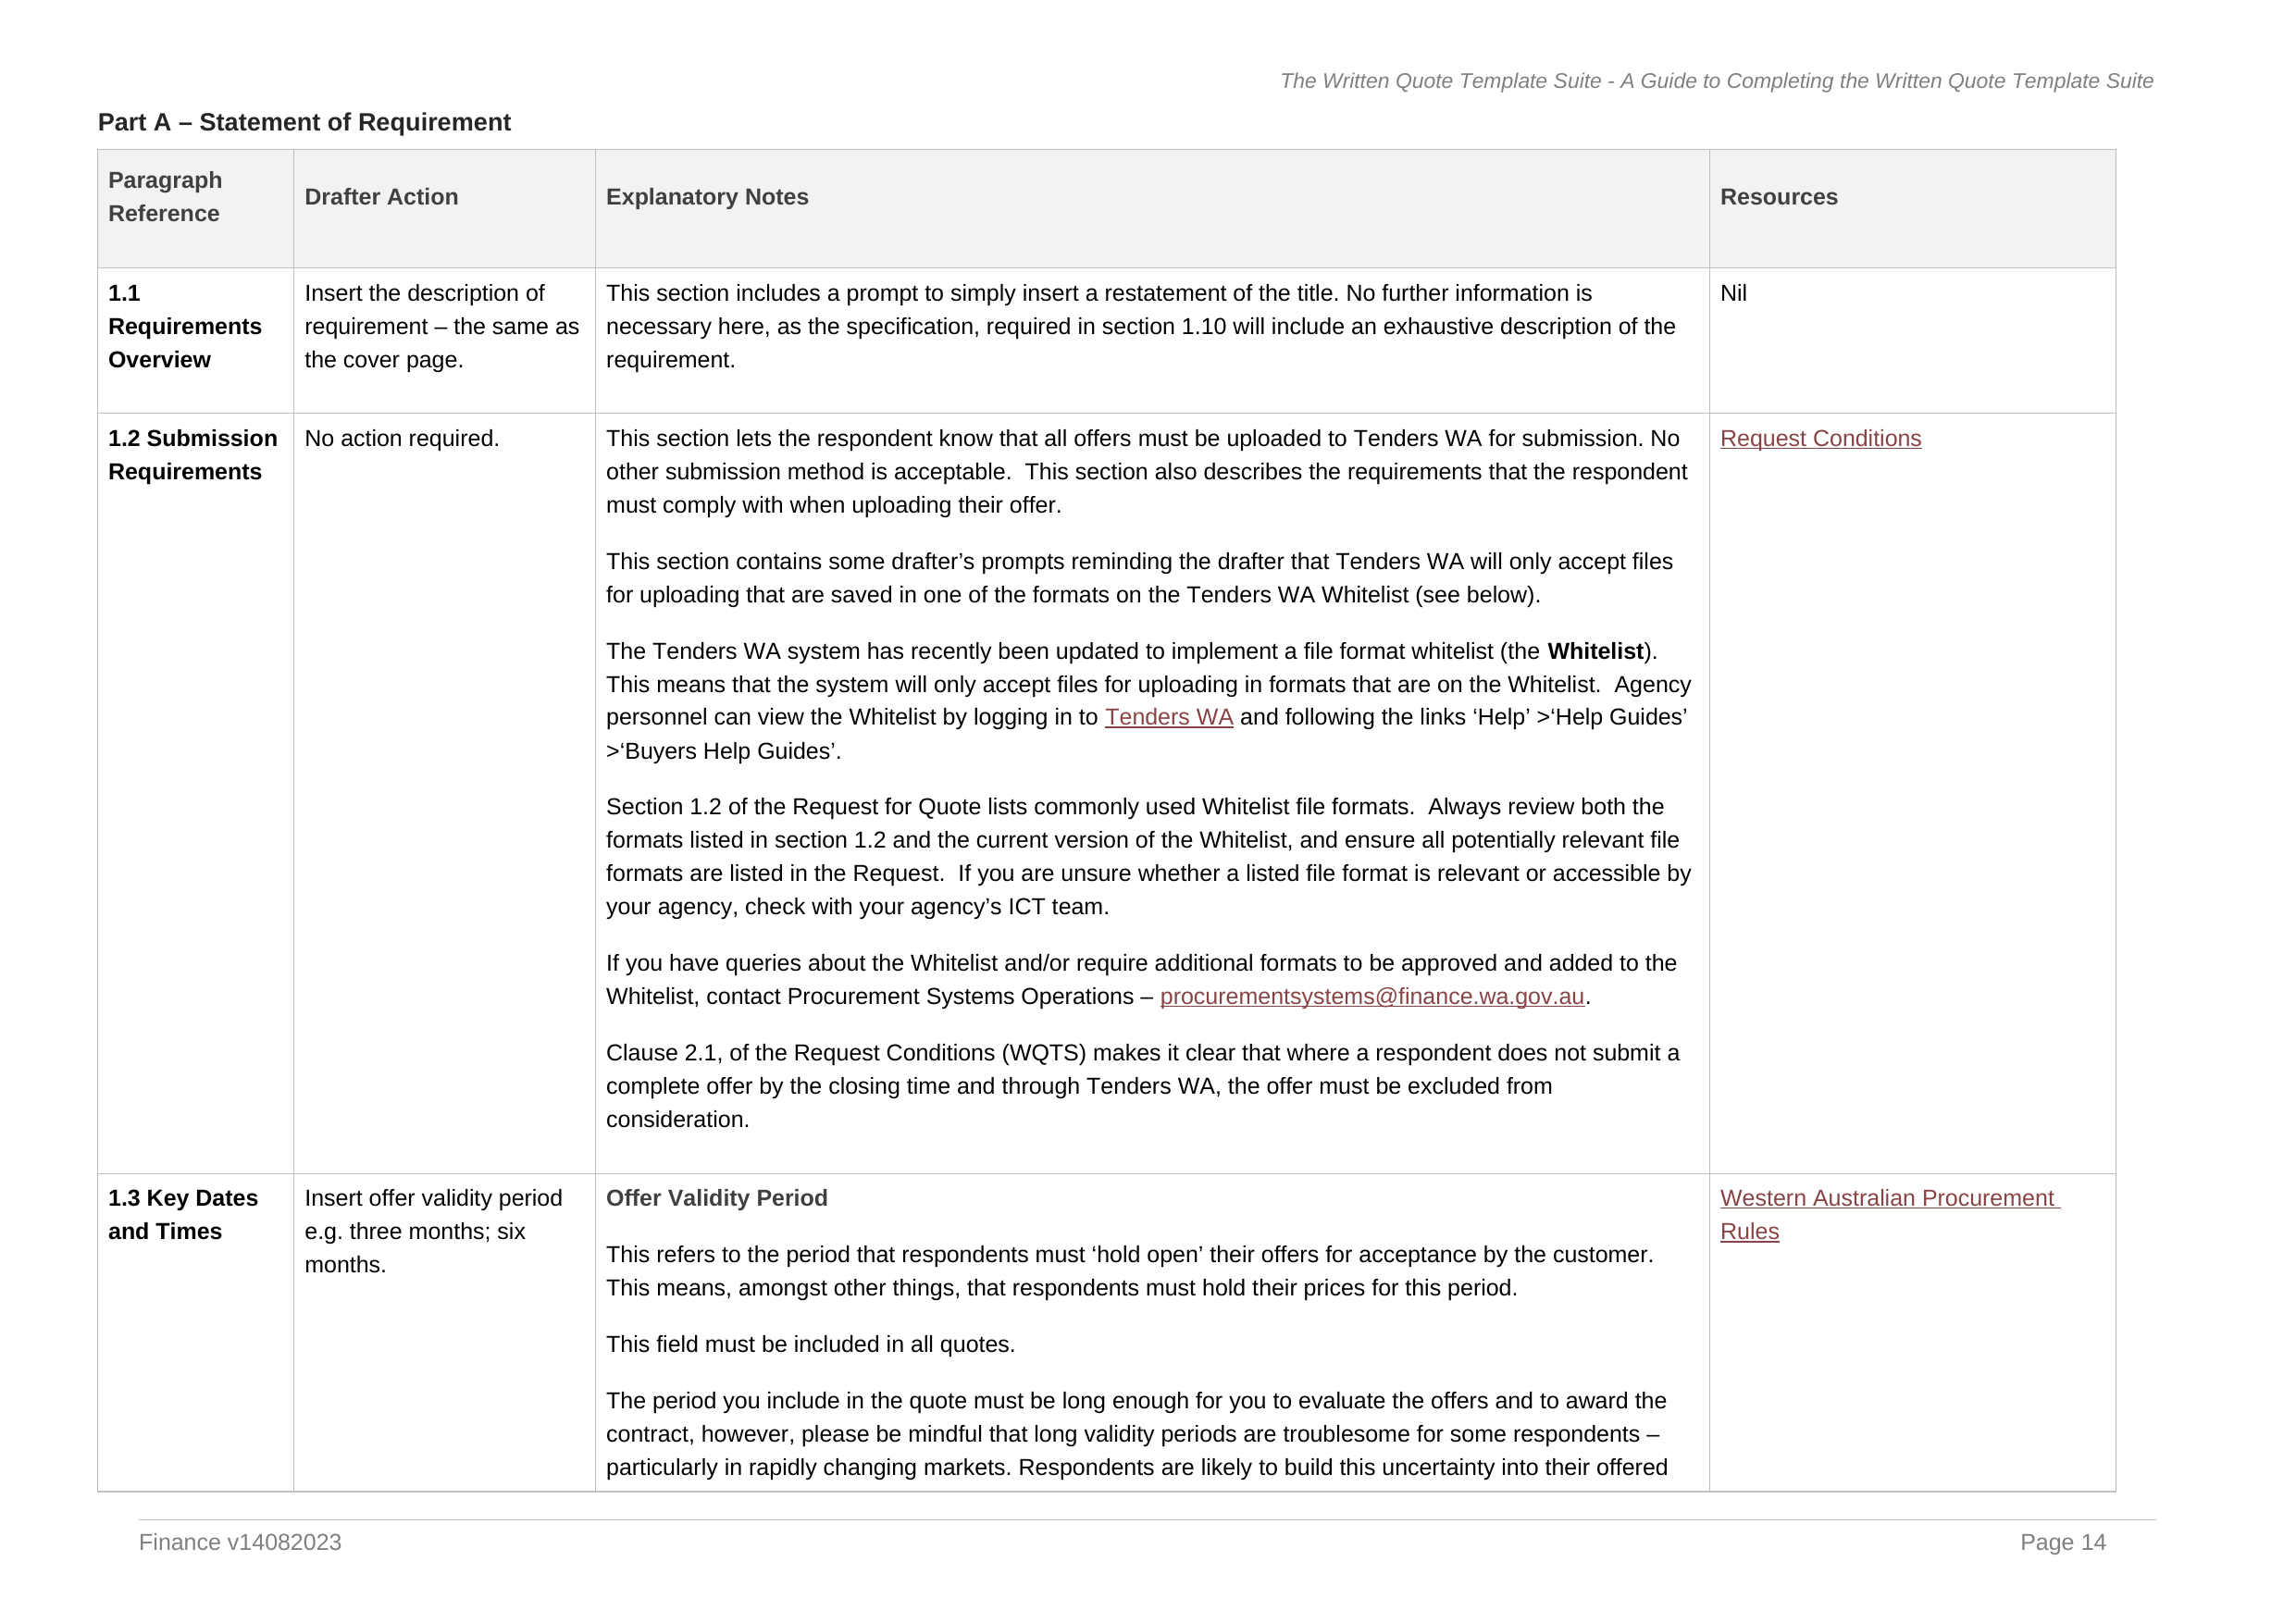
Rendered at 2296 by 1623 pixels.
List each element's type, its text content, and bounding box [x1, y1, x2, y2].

table_cell Western Australian Procurement Rules [1710, 1174, 2116, 1491]
subtitle Part A – Statement of Requirement [98, 107, 2156, 136]
table_cell 1.2 Submission Requirements [98, 414, 293, 1172]
table_header Paragraph Reference [98, 150, 293, 267]
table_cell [294, 1174, 595, 1491]
table_cell No action required. [294, 414, 595, 1172]
table_header Resources [1710, 150, 2116, 267]
table_cell 1.3 Key Dates and Times [98, 1174, 293, 1491]
table_cell 1.1 Requirements Overview [98, 268, 293, 413]
table_header Drafter Action [294, 150, 595, 267]
table_cell Nil [1710, 268, 2116, 413]
table_header Explanatory Notes [596, 150, 1709, 267]
table_cell Insert the description of requirement – the same as the cover page. [294, 268, 595, 413]
table_cell This section includes a prompt to simply insert a restatement of the title. No further information is necessary here, as the specification, required in section 1.10 will include an exhaustive description of the requirement. [596, 268, 1709, 413]
table_cell Request Conditions [1710, 414, 2116, 1172]
table_cell This section lets the respondent know that all offers must be uploaded to Tenders WA for submission. No other submission method is acceptable. This section also describes the requirements that the respondent must comply with when uploading their offer. This section contains some drafter’s prompts reminding the drafter that Tenders WA will only accept files for uploading that are saved in one of the formats on the Tenders WA Whitelist (see below). The Tenders WA system has recently been updated to implement a file format whitelist (the Whitelist). This means that the system will only accept files for uploading in formats that are on the Whitelist. Agency personnel can view the Whitelist by logging in to Tenders WA and following the links ‘Help’ >‘Help Guides’ >‘Buyers Help Guides’. Section 1.2 of the Request for Quote lists commonly used Whitelist file formats. Always review both the formats listed in section 1.2 and the current version of the Whitelist, and ensure all potentially relevant file formats are listed in the Request. If you are unsure whether a listed file format is relevant or accessible by your agency, check with your agency’s ICT team. If you have queries about the Whitelist and/or require additional formats to be approved and added to the Whitelist, contact Procurement Systems Operations – procurementsystems@finance.wa.gov.au. Clause 2.1, of the Request Conditions (WQTS) makes it clear that where a respondent does not submit a complete offer by the closing time and through Tenders WA, the offer must be excluded from consideration. [596, 414, 1709, 1172]
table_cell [596, 1174, 1709, 1491]
